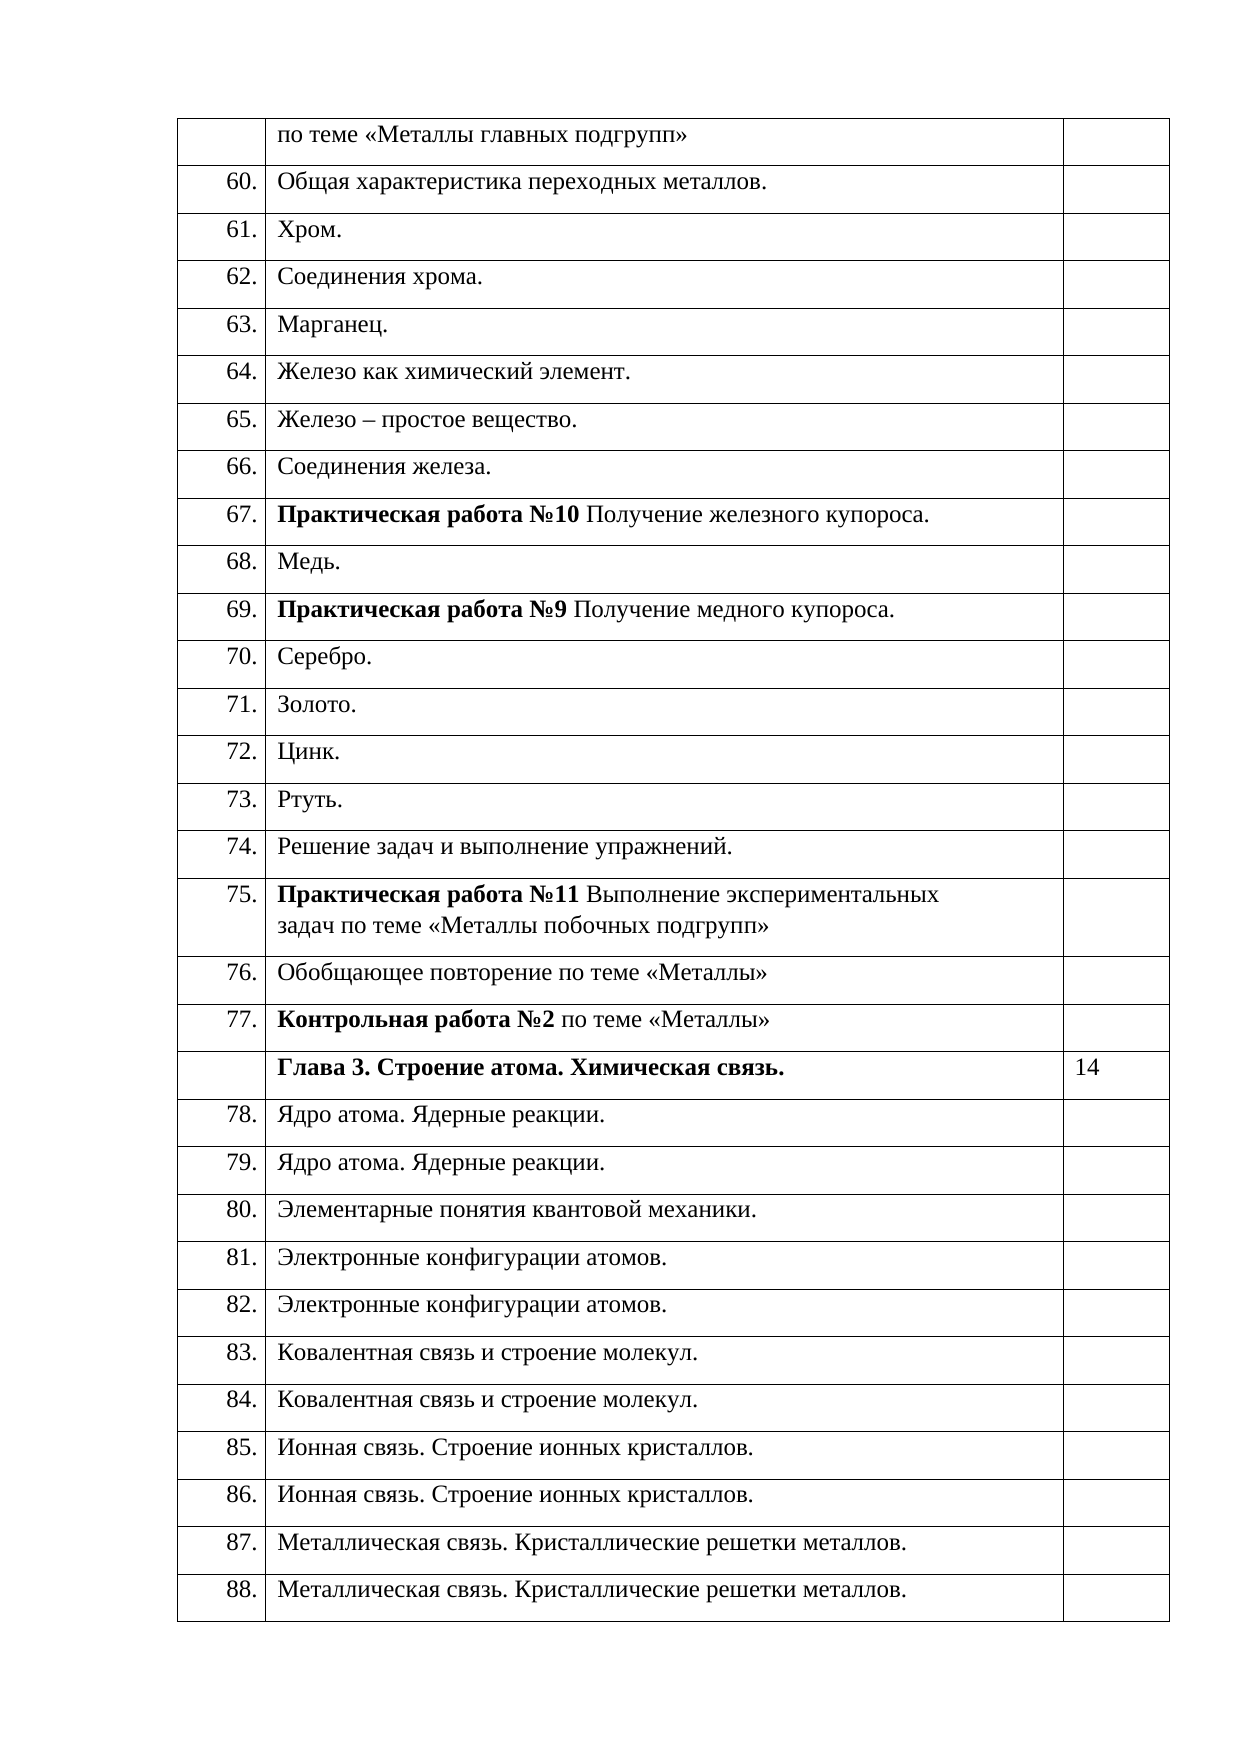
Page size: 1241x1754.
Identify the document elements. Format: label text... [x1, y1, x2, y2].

table_cell Хром. [266, 214, 1063, 260]
table_cell Общая характеристика переходных металлов. [266, 166, 1063, 213]
table_cell [1064, 404, 1169, 450]
table_cell [1064, 1432, 1169, 1478]
table_cell [178, 261, 265, 308]
table_cell Железо как химический элемент. [266, 356, 1063, 403]
table_cell [178, 831, 265, 878]
table_cell [178, 451, 265, 498]
table_cell [178, 1100, 265, 1146]
table_cell [178, 1575, 265, 1621]
table_cell Электронные конфигурации атомов. [266, 1242, 1063, 1288]
table_cell [1064, 451, 1169, 498]
table_cell [1064, 1527, 1169, 1573]
table_cell Решение задач и выполнение упражнений. [266, 831, 1063, 878]
table_cell [178, 1480, 265, 1526]
table_cell [1064, 261, 1169, 308]
table_cell [178, 641, 265, 688]
table_cell [178, 404, 265, 450]
table_cell Практическая работа №9 Получение медного купороса. [266, 594, 1063, 640]
table_cell [1064, 1575, 1169, 1621]
table_cell [1064, 1290, 1169, 1336]
table_cell Ртуть. [266, 784, 1063, 830]
table_cell [1064, 309, 1169, 355]
table_cell [178, 214, 265, 260]
table_cell Практическая работа №11 Выполнение экспериментальных задач по теме «Металлы побочных подгрупп» [266, 879, 1063, 956]
table_cell Соединения железа. [266, 451, 1063, 498]
table_cell [1064, 356, 1169, 403]
table_cell [1064, 1480, 1169, 1526]
table_cell [178, 1005, 265, 1051]
table_cell [1064, 546, 1169, 593]
table_cell Цинк. [266, 736, 1063, 783]
table_cell [178, 689, 265, 735]
table_cell [178, 546, 265, 593]
table_cell [178, 736, 265, 783]
table_cell Металлическая связь. Кристаллические решетки металлов. [266, 1527, 1063, 1573]
table_cell 14 [1064, 1052, 1169, 1098]
table_cell [178, 309, 265, 355]
table_cell [1064, 1242, 1169, 1288]
table_cell [1064, 736, 1169, 783]
table_cell Серебро. [266, 641, 1063, 688]
table_cell [178, 1527, 265, 1573]
table_cell [1064, 879, 1169, 956]
table_cell [178, 1242, 265, 1288]
table_cell Обобщающее повторение по теме «Металлы» [266, 957, 1063, 1003]
table_cell [1064, 1005, 1169, 1051]
table_cell [178, 356, 265, 403]
table_cell Ковалентная связь и строение молекул. [266, 1385, 1063, 1431]
table_cell [1064, 641, 1169, 688]
table_cell Железо – простое вещество. [266, 404, 1063, 450]
table_cell Контрольная работа №2 по теме «Металлы» [266, 1005, 1063, 1051]
table_cell Золото. [266, 689, 1063, 735]
table_cell Глава 3. Строение атома. Химическая связь. [266, 1052, 1063, 1098]
table_cell Практическая работа №10 Получение железного купороса. [266, 499, 1063, 545]
table_cell [178, 499, 265, 545]
table_cell [1064, 119, 1169, 165]
table_cell [1064, 594, 1169, 640]
table_cell [1064, 1147, 1169, 1193]
table_cell [178, 594, 265, 640]
table_cell Ядро атома. Ядерные реакции. [266, 1100, 1063, 1146]
table_cell Ковалентная связь и строение молекул. [266, 1337, 1063, 1383]
table_cell [178, 1290, 265, 1336]
table_cell Марганец. [266, 309, 1063, 355]
table_cell Ионная связь. Строение ионных кристаллов. [266, 1480, 1063, 1526]
table_cell Ионная связь. Строение ионных кристаллов. [266, 1432, 1063, 1478]
table_cell Ядро атома. Ядерные реакции. [266, 1147, 1063, 1193]
table_cell [178, 1052, 265, 1098]
table_cell Металлическая связь. Кристаллические решетки металлов. [266, 1575, 1063, 1621]
table_cell Электронные конфигурации атомов. [266, 1290, 1063, 1336]
table_cell Соединения хрома. [266, 261, 1063, 308]
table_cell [266, 119, 1063, 165]
table_cell [1064, 1385, 1169, 1431]
table_cell [178, 1195, 265, 1241]
table_cell [1064, 1100, 1169, 1146]
table_cell [178, 1337, 265, 1383]
table_cell [1064, 214, 1169, 260]
table_cell Элементарные понятия квантовой механики. [266, 1195, 1063, 1241]
table_cell [178, 119, 265, 165]
table_cell [178, 879, 265, 956]
table_cell [178, 784, 265, 830]
table_cell [178, 166, 265, 213]
table_cell [1064, 831, 1169, 878]
table_cell [178, 1432, 265, 1478]
table_cell Медь. [266, 546, 1063, 593]
table_cell [1064, 784, 1169, 830]
table_cell [1064, 689, 1169, 735]
table_cell [1064, 166, 1169, 213]
table_cell [1064, 499, 1169, 545]
table_cell [1064, 1195, 1169, 1241]
table_cell [178, 1147, 265, 1193]
table_cell [178, 957, 265, 1003]
table_cell [1064, 1337, 1169, 1383]
table_cell [178, 1385, 265, 1431]
table_cell [1064, 957, 1169, 1003]
